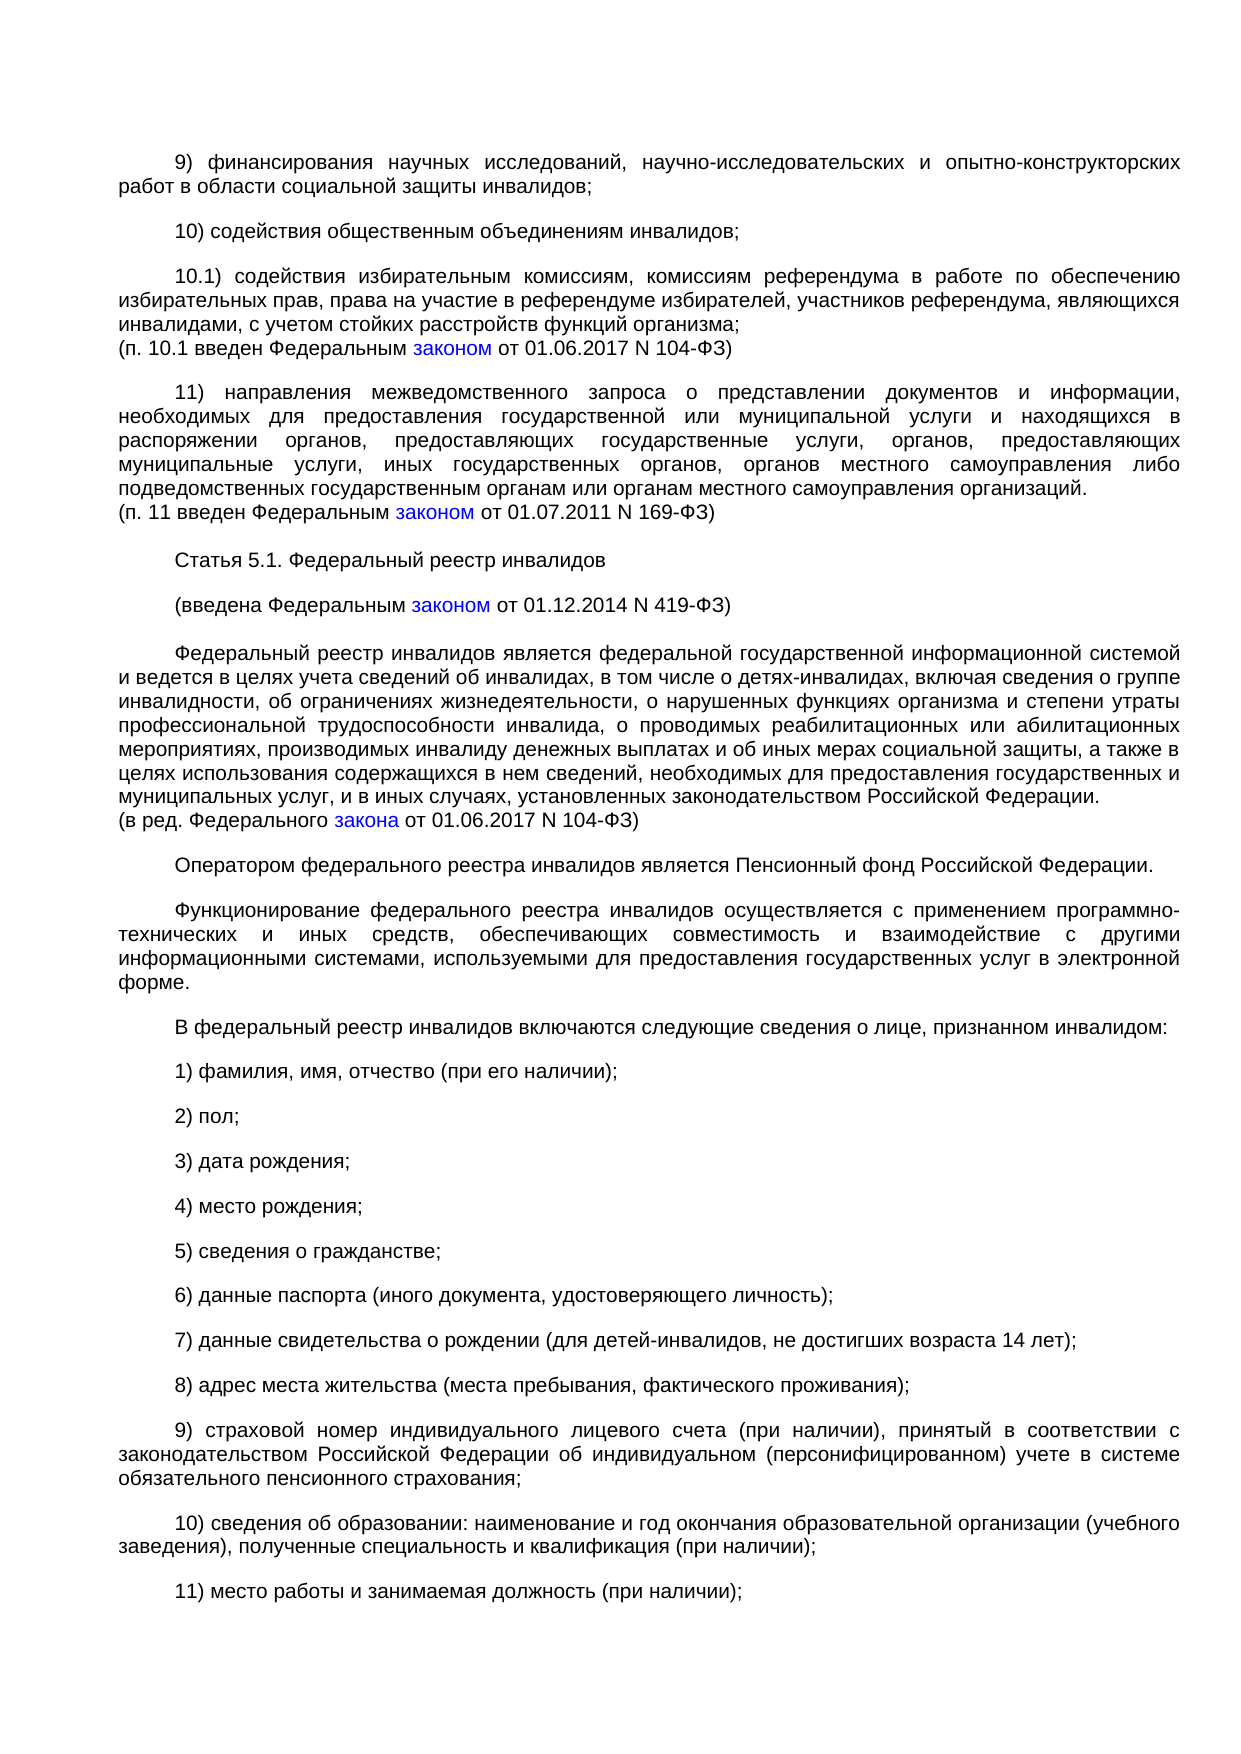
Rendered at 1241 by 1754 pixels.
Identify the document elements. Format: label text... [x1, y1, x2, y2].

text 9) финансирования научных исследований, научно-исследовательских и опытно-конструкторских работ в области социальной защиты инвалидов; [118, 150, 1181, 198]
text 3) дата рождения; [118, 1149, 1181, 1173]
text 11) направления межведомственного запроса о представлении документов и информации, необходимых для предоставления государственной или муниципальной услуги и находящихся в распоряжении органов, предоставляющих государственные услуги, органов, предоставляющих муниципальные услуги, иных государственных органов, органов местного самоуправления либо подведомственных государственным органам или органам местного самоуправления организаций. [118, 380, 1181, 500]
text (п. 10.1 введен Федеральным законом от 01.06.2017 N 104-ФЗ) [118, 335, 1181, 359]
text 1) фамилия, имя, отчество (при его наличии); [118, 1059, 1181, 1083]
text 4) место рождения; [118, 1194, 1181, 1218]
text 10.1) содействия избирательным комиссиям, комиссиям референдума в работе по обеспечению избирательных прав, права на участие в референдуме избирателей, участников референдума, являющихся инвалидами, с учетом стойких расстройств функций организма; [118, 263, 1181, 335]
text (в ред. Федерального закона от 01.06.2017 N 104-ФЗ) [118, 808, 1181, 832]
text (п. 11 введен Федеральным законом от 01.07.2011 N 169-ФЗ) [118, 500, 1181, 524]
text 10) содействия общественным объединениям инвалидов; [118, 219, 1181, 243]
text В федеральный реестр инвалидов включаются следующие сведения о лице, признанном инвалидом: [118, 1014, 1181, 1038]
text Функционирование федерального реестра инвалидов осуществляется с применением программно-технических и иных средств, обеспечивающих совместимость и взаимодействие с другими информационными системами, используемыми для предоставления государственных услуг в электронной форме. [118, 898, 1181, 994]
text Статья 5.1. Федеральный реестр инвалидов [118, 548, 1181, 572]
text 6) данные паспорта (иного документа, удостоверяющего личность); [118, 1283, 1181, 1307]
text 2) пол; [118, 1104, 1181, 1128]
text 7) данные свидетельства о рождении (для детей-инвалидов, не достигших возраста 14 лет); [118, 1328, 1181, 1352]
text Оператором федерального реестра инвалидов является Пенсионный фонд Российской Федерации. [118, 853, 1181, 877]
text 9) страховой номер индивидуального лицевого счета (при наличии), принятый в соответствии с законодательством Российской Федерации об индивидуальном (персонифицированном) учете в системе обязательного пенсионного страхования; [118, 1418, 1181, 1489]
text (введена Федеральным законом от 01.12.2014 N 419-ФЗ) [118, 593, 1181, 617]
text 5) сведения о гражданстве; [118, 1238, 1181, 1262]
text 11) место работы и занимаемая должность (при наличии); [118, 1579, 1181, 1603]
text 8) адрес места жительства (места пребывания, фактического проживания); [118, 1373, 1181, 1397]
text 10) сведения об образовании: наименование и год окончания образовательной организации (учебного заведения), полученные специальность и квалификация (при наличии); [118, 1510, 1181, 1558]
text Федеральный реестр инвалидов является федеральной государственной информационной системой и ведется в целях учета сведений об инвалидах, в том числе о детях-инвалидах, включая сведения о группе инвалидности, об ограничениях жизнедеятельности, о нарушенных функциях организма и степени утраты профессиональной трудоспособности инвалида, о проводимых реабилитационных или абилитационных мероприятиях, производимых инвалиду денежных выплатах и об иных мерах социальной защиты, а также в целях использования содержащихся в нем сведений, необходимых для предоставления государственных и муниципальных услуг, и в иных случаях, установленных законодательством Российской Федерации. [118, 641, 1181, 808]
